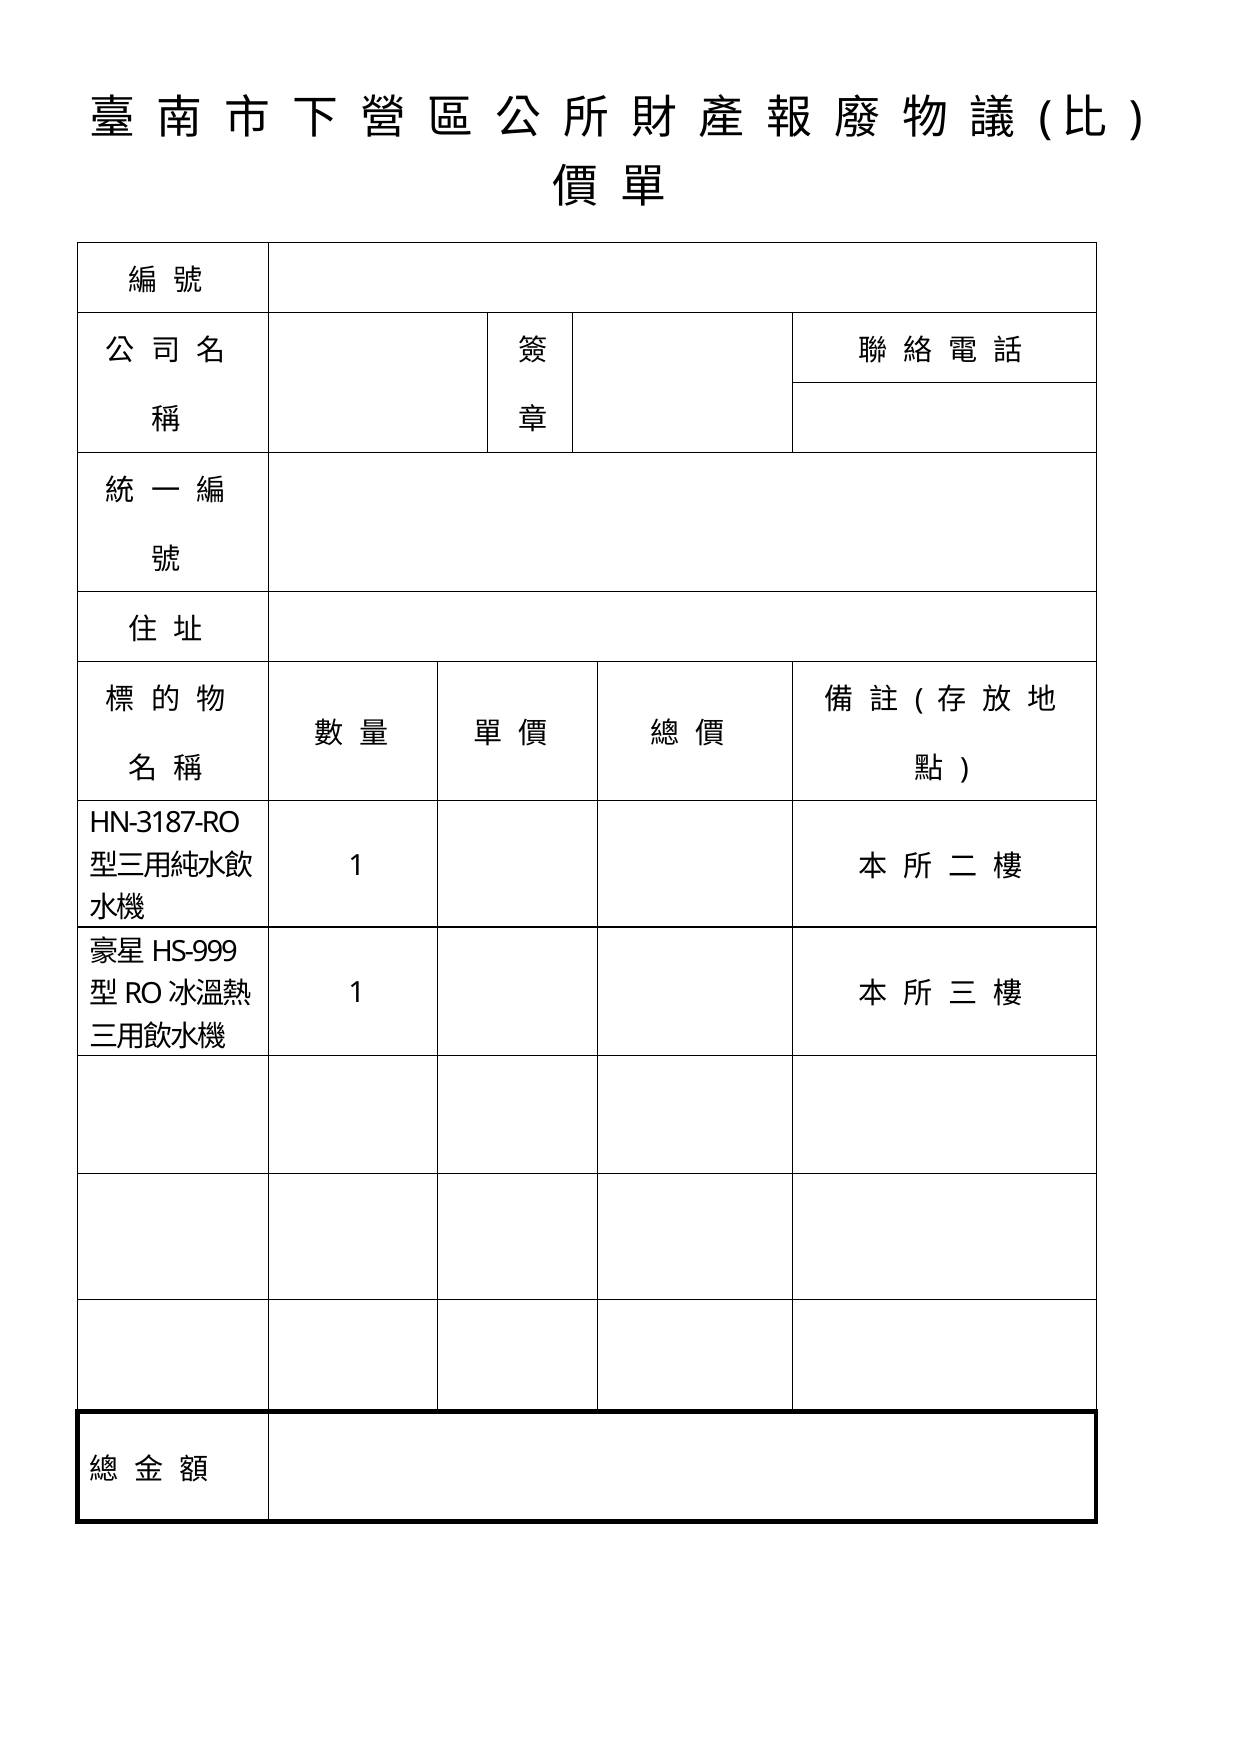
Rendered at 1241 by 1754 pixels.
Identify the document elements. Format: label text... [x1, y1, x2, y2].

table_cell [269, 1174, 437, 1299]
table_cell 豪星HS-999型RO冰溫熱三用飲水機 [78, 928, 268, 1054]
table_cell [598, 1056, 792, 1173]
table_cell 統一編號 [78, 453, 268, 591]
table_cell HN-3187-RO型三用純水飲水機 [78, 801, 268, 926]
table_cell [269, 313, 487, 452]
table_cell [438, 928, 597, 1054]
table_cell [573, 313, 792, 452]
table_cell [598, 1174, 792, 1299]
table_cell [793, 1174, 1096, 1299]
table_cell 1 [269, 928, 437, 1054]
table_cell [438, 1174, 597, 1299]
table_cell [269, 592, 1096, 661]
table_cell [438, 1056, 597, 1173]
table_cell [598, 1300, 792, 1409]
table_cell 標的物名稱 [78, 662, 268, 800]
table_cell [598, 801, 792, 926]
table_cell 住址 [78, 592, 268, 661]
table_cell [269, 1056, 437, 1173]
table_cell 總價 [598, 662, 792, 800]
table_cell 1 [269, 801, 437, 926]
text 臺南市下營區公所財產報廢物議(比)價單 [89, 79, 1151, 217]
table_cell 單價 [438, 662, 597, 800]
table_cell [78, 1300, 268, 1409]
table_cell [793, 1056, 1096, 1173]
table_cell 數量 [269, 662, 437, 800]
table_cell [438, 1300, 597, 1409]
table_cell [269, 453, 1096, 591]
table_cell 備註(存放地點) [793, 662, 1096, 800]
table_cell [793, 1300, 1096, 1409]
table_cell [78, 1174, 268, 1299]
table_cell 本所三樓 [793, 928, 1096, 1054]
table_cell 本所二樓 [793, 801, 1096, 926]
table_cell [793, 383, 1096, 452]
table_cell 總金額 [80, 1414, 268, 1519]
table_cell 公司名稱 [78, 313, 268, 452]
table_cell [269, 1414, 1094, 1519]
table_cell [598, 928, 792, 1054]
table_cell [269, 1300, 437, 1409]
table_header [269, 243, 1096, 312]
table_cell [78, 1056, 268, 1173]
table_cell 聯絡電話 [793, 313, 1096, 382]
table_cell [438, 801, 597, 926]
table_header 編號 [78, 243, 268, 312]
table_cell 簽章 [488, 313, 572, 452]
